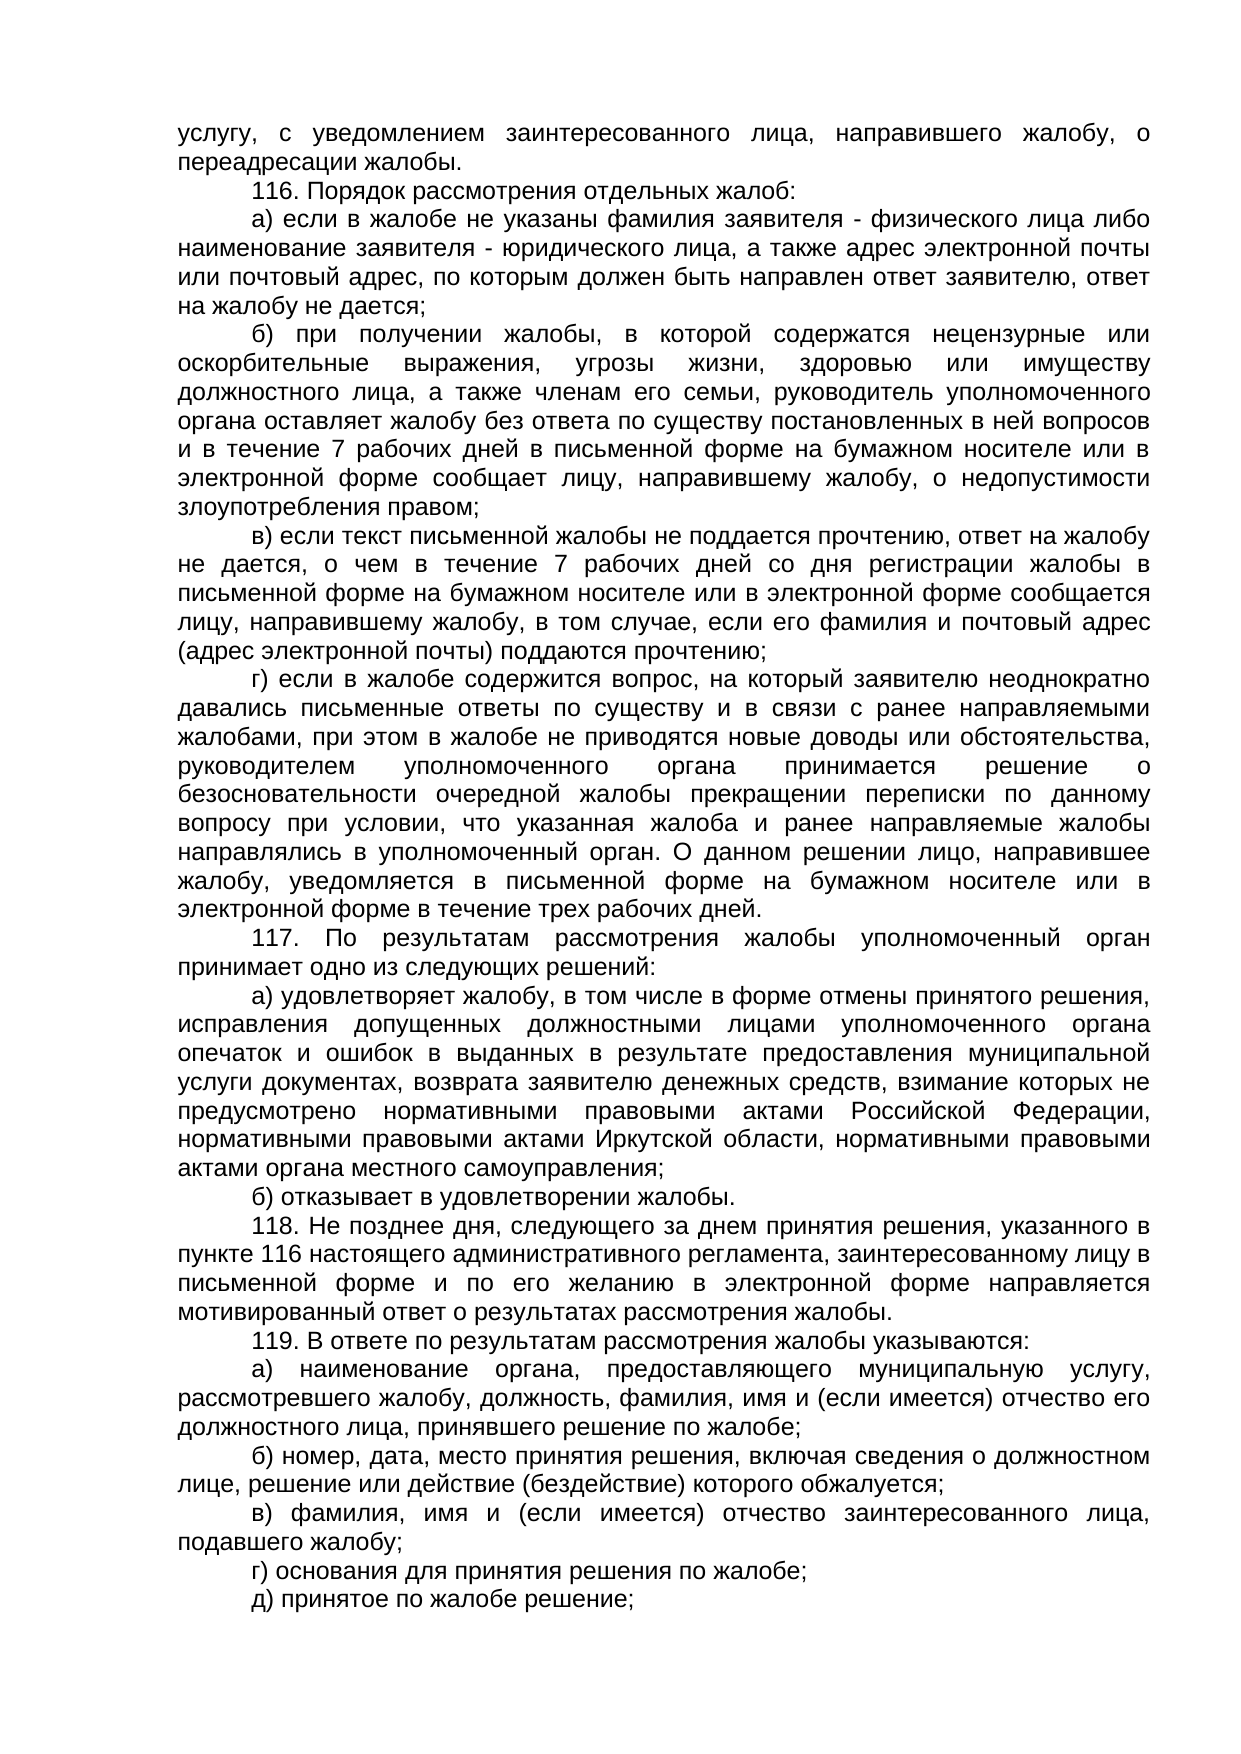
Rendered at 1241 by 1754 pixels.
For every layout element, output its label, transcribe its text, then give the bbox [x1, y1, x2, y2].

text а) удовлетворяет жалобу, в том числе в форме отмены принятого решения, исправления допущенных должностными лицами уполномоченного органа опечаток и ошибок в выданных в результате предоставления муниципальной услуги документах, возврата заявителю денежных средств, взимание которых не предусмотрено нормативными правовыми актами Российской Федерации, нормативными правовыми актами Иркутской области, нормативными правовыми актами органа местного самоуправления; [177, 981, 1152, 1182]
text а) наименование органа, предоставляющего муниципальную услугу, рассмотревшего жалобу, должность, фамилия, имя и (если имеется) отчество его должностного лица, принявшего решение по жалобе; [177, 1354, 1152, 1441]
text в) если текст письменной жалобы не поддается прочтению, ответ на жалобу не дается, о чем в течение 7 рабочих дней со дня регистрации жалобы в письменной форме на бумажном носителе или в электронной форме сообщается лицу, направившему жалобу, в том случае, если его фамилия и почтовый адрес (адрес электронной почты) поддаются прочтению; [177, 521, 1152, 664]
text б) отказывает в удовлетворении жалобы. [177, 1182, 1152, 1211]
text в) фамилия, имя и (если имеется) отчество заинтересованного лица, подавшего жалобу; [177, 1498, 1152, 1556]
text 116. Порядок рассмотрения отдельных жалоб: [177, 176, 1152, 204]
text 117. По результатам рассмотрения жалобы уполномоченный орган принимает одно из следующих решений: [177, 923, 1152, 981]
text 118. Не позднее дня, следующего за днем принятия решения, указанного в пункте 116 настоящего административного регламента, заинтересованному лицу в письменной форме и по его желанию в электронной форме направляется мотивированный ответ о результатах рассмотрения жалобы. [177, 1211, 1152, 1326]
text г) если в жалобе содержится вопрос, на который заявителю неоднократно давались письменные ответы по существу и в связи с ранее направляемыми жалобами, при этом в жалобе не приводятся новые доводы или обстоятельства, руководителем уполномоченного органа принимается решение о безосновательности очередной жалобы прекращении переписки по данному вопросу при условии, что указанная жалоба и ранее направляемые жалобы направлялись в уполномоченный орган. О данном решении лицо, направившее жалобу, уведомляется в письменной форме на бумажном носителе или в электронной форме в течение трех рабочих дней. [177, 664, 1152, 923]
text б) номер, дата, место принятия решения, включая сведения о должностном лице, решение или действие (бездействие) которого обжалуется; [177, 1441, 1152, 1498]
text б) при получении жалобы, в которой содержатся нецензурные или оскорбительные выражения, угрозы жизни, здоровью или имуществу должностного лица, а также членам его семьи, руководитель уполномоченного органа оставляет жалобу без ответа по существу постановленных в ней вопросов и в течение 7 рабочих дней в письменной форме на бумажном носителе или в электронной форме сообщает лицу, направившему жалобу, о недопустимости злоупотребления правом; [177, 319, 1152, 521]
text д) принятое по жалобе решение; [177, 1584, 1152, 1613]
text 119. В ответе по результатам рассмотрения жалобы указываются: [177, 1326, 1152, 1354]
text г) основания для принятия решения по жалобе; [177, 1556, 1152, 1584]
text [177, 118, 1152, 176]
text а) если в жалобе не указаны фамилия заявителя - физического лица либо наименование заявителя - юридического лица, а также адрес электронной почты или почтовый адрес, по которым должен быть направлен ответ заявителю, ответ на жалобу не дается; [177, 204, 1152, 319]
